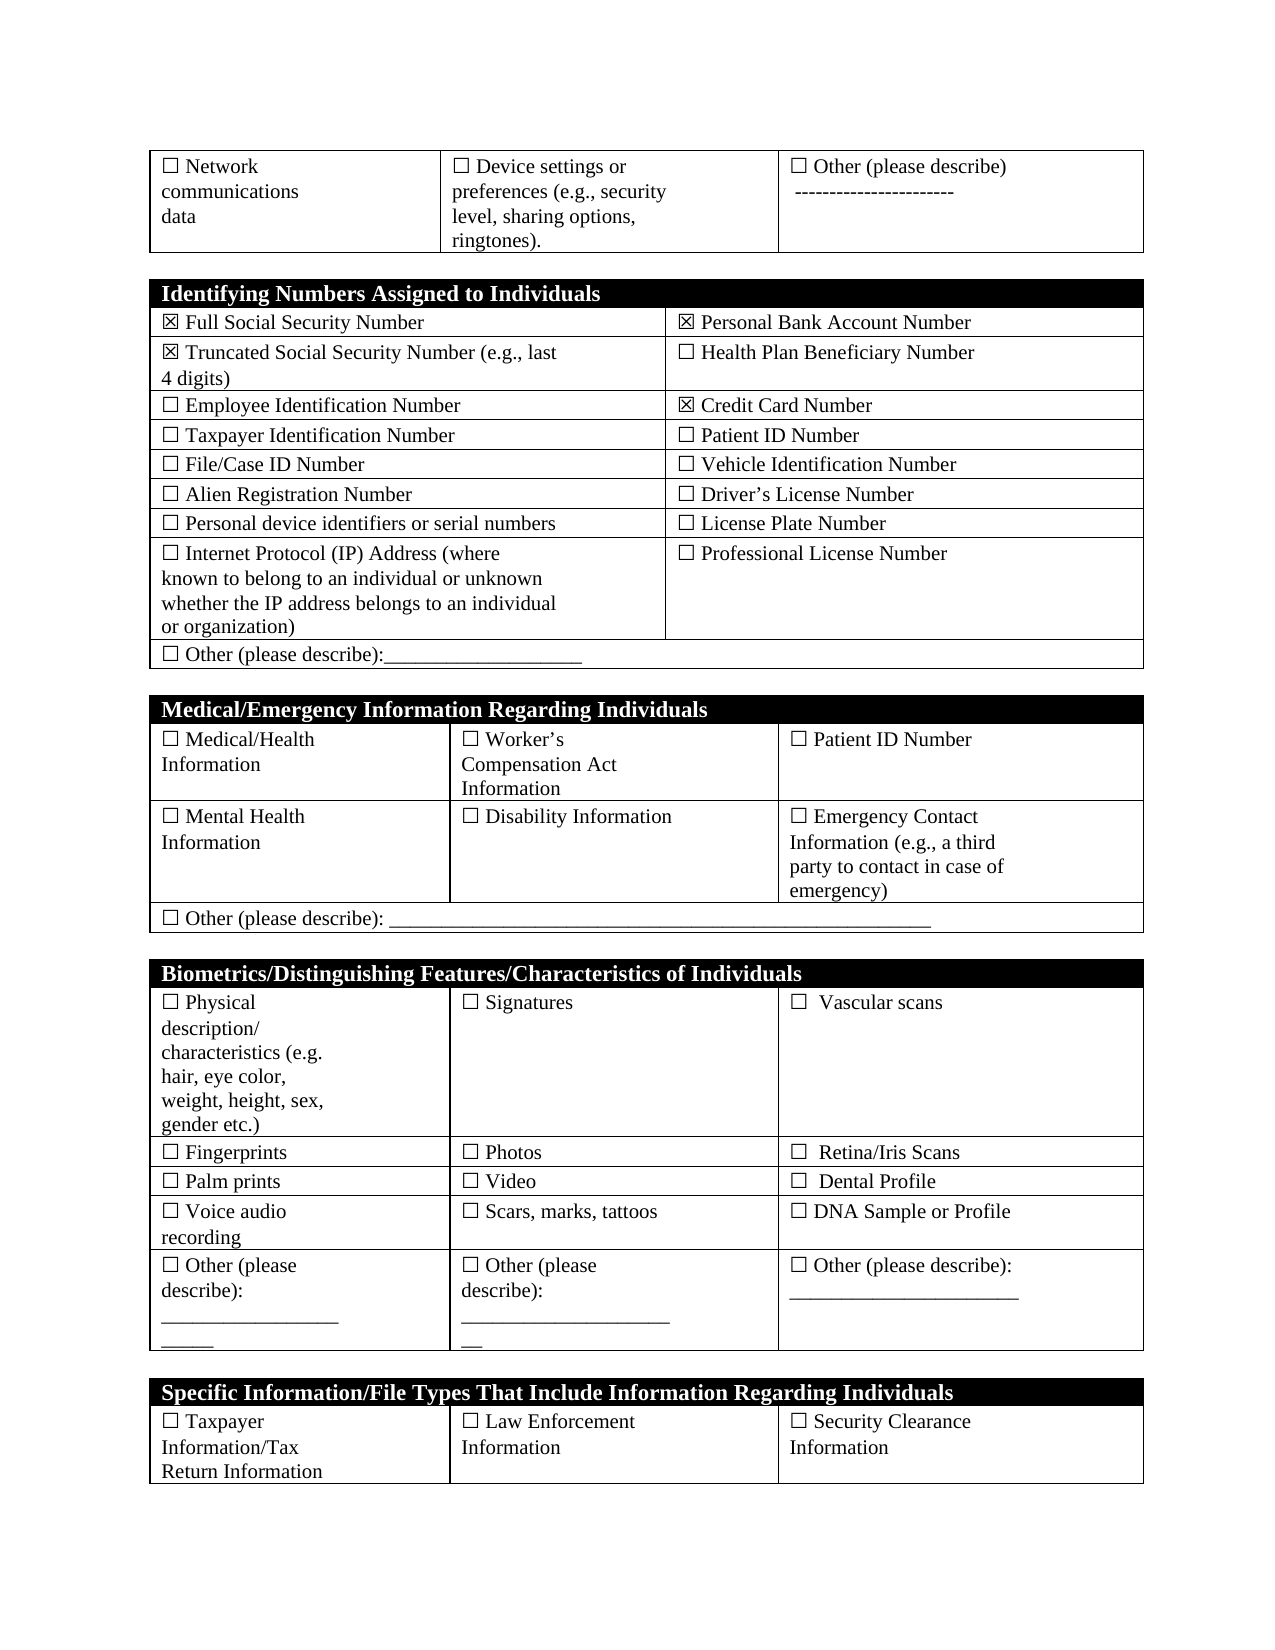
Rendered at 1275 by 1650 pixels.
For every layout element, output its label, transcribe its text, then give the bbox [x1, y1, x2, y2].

table_cell Emergency Contact Information (e.g., a third party to contact in case of emergency) [779, 801, 1143, 902]
table_cell Security Clearance Information [779, 1406, 1143, 1483]
table_header Biometrics/Distinguishing Features/Characteristics of Individuals [151, 960, 1143, 986]
table_cell Retina/Iris Scans [779, 1137, 1143, 1166]
table_cell Physical description/ characteristics (e.g. hair, eye color, weight, height, sex, gender etc.) [151, 988, 449, 1136]
table_cell Network communications data [151, 151, 440, 252]
table_cell Other (please describe):___________________ [151, 640, 1143, 668]
table_cell Credit Card Number [666, 391, 1143, 419]
table_cell Scars, marks, tattoos [451, 1196, 778, 1249]
table_cell Alien Registration Number [151, 479, 665, 507]
table_cell Employee Identification Number [151, 391, 665, 419]
table_cell Photos [451, 1137, 778, 1166]
table_cell Personal device identifiers or serial numbers [151, 509, 665, 537]
table_cell Other (please describe): ______________________ [451, 1250, 778, 1350]
table_cell Vehicle Identification Number [666, 450, 1143, 478]
table_cell Taxpayer Identification Number [151, 420, 665, 448]
table_cell Other (please describe): ______________________ [151, 1250, 449, 1350]
table_cell Health Plan Beneficiary Number [666, 337, 1143, 389]
table_cell Truncated Social Security Number (e.g., last 4 digits) [151, 337, 665, 389]
table_cell Vascular scans [779, 988, 1143, 1136]
table_cell Other (please describe): ______________________ [779, 1250, 1143, 1350]
table_cell Other (please describe): ____________________________________________________ [151, 903, 1143, 932]
table_cell Full Social Security Number [151, 308, 665, 336]
table_cell Patient ID Number [666, 420, 1143, 448]
table_header Identifying Numbers Assigned to Individuals [151, 280, 1143, 306]
table_cell Professional License Number [666, 538, 1143, 638]
table_header Medical/Emergency Information Regarding Individuals [151, 696, 1143, 723]
table_cell Law Enforcement Information [451, 1406, 778, 1483]
table_cell DNA Sample or Profile [779, 1196, 1143, 1249]
table_cell Patient ID Number [779, 724, 1143, 800]
table_cell Disability Information [451, 801, 778, 902]
table_cell Mental Health Information [151, 801, 449, 902]
table_cell Signatures [451, 988, 778, 1136]
table_cell Dental Profile [779, 1167, 1143, 1195]
table_header Specific Information/File Types That Include Information Regarding Individuals [151, 1379, 1143, 1405]
table_cell Personal Bank Account Number [666, 308, 1143, 336]
table_cell Worker’s Compensation Act Information [451, 724, 778, 800]
table_cell Medical/Health Information [151, 724, 449, 800]
table_cell Video [451, 1167, 778, 1195]
table_cell Taxpayer Information/Tax Return Information [151, 1406, 449, 1483]
table_cell Internet Protocol (IP) Address (where known to belong to an individual or unknown whether the IP address belongs to an individual or organization) [151, 538, 665, 638]
table_cell Fingerprints [151, 1137, 449, 1166]
table_cell Driver’s License Number [666, 479, 1143, 507]
table_cell License Plate Number [666, 509, 1143, 537]
table_cell Palm prints [151, 1167, 449, 1195]
table_cell Voice audio recording [151, 1196, 449, 1249]
table_cell File/Case ID Number [151, 450, 665, 478]
table_cell Device settings or preferences (e.g., security level, sharing options, ringtones). [441, 151, 778, 252]
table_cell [779, 151, 1143, 252]
